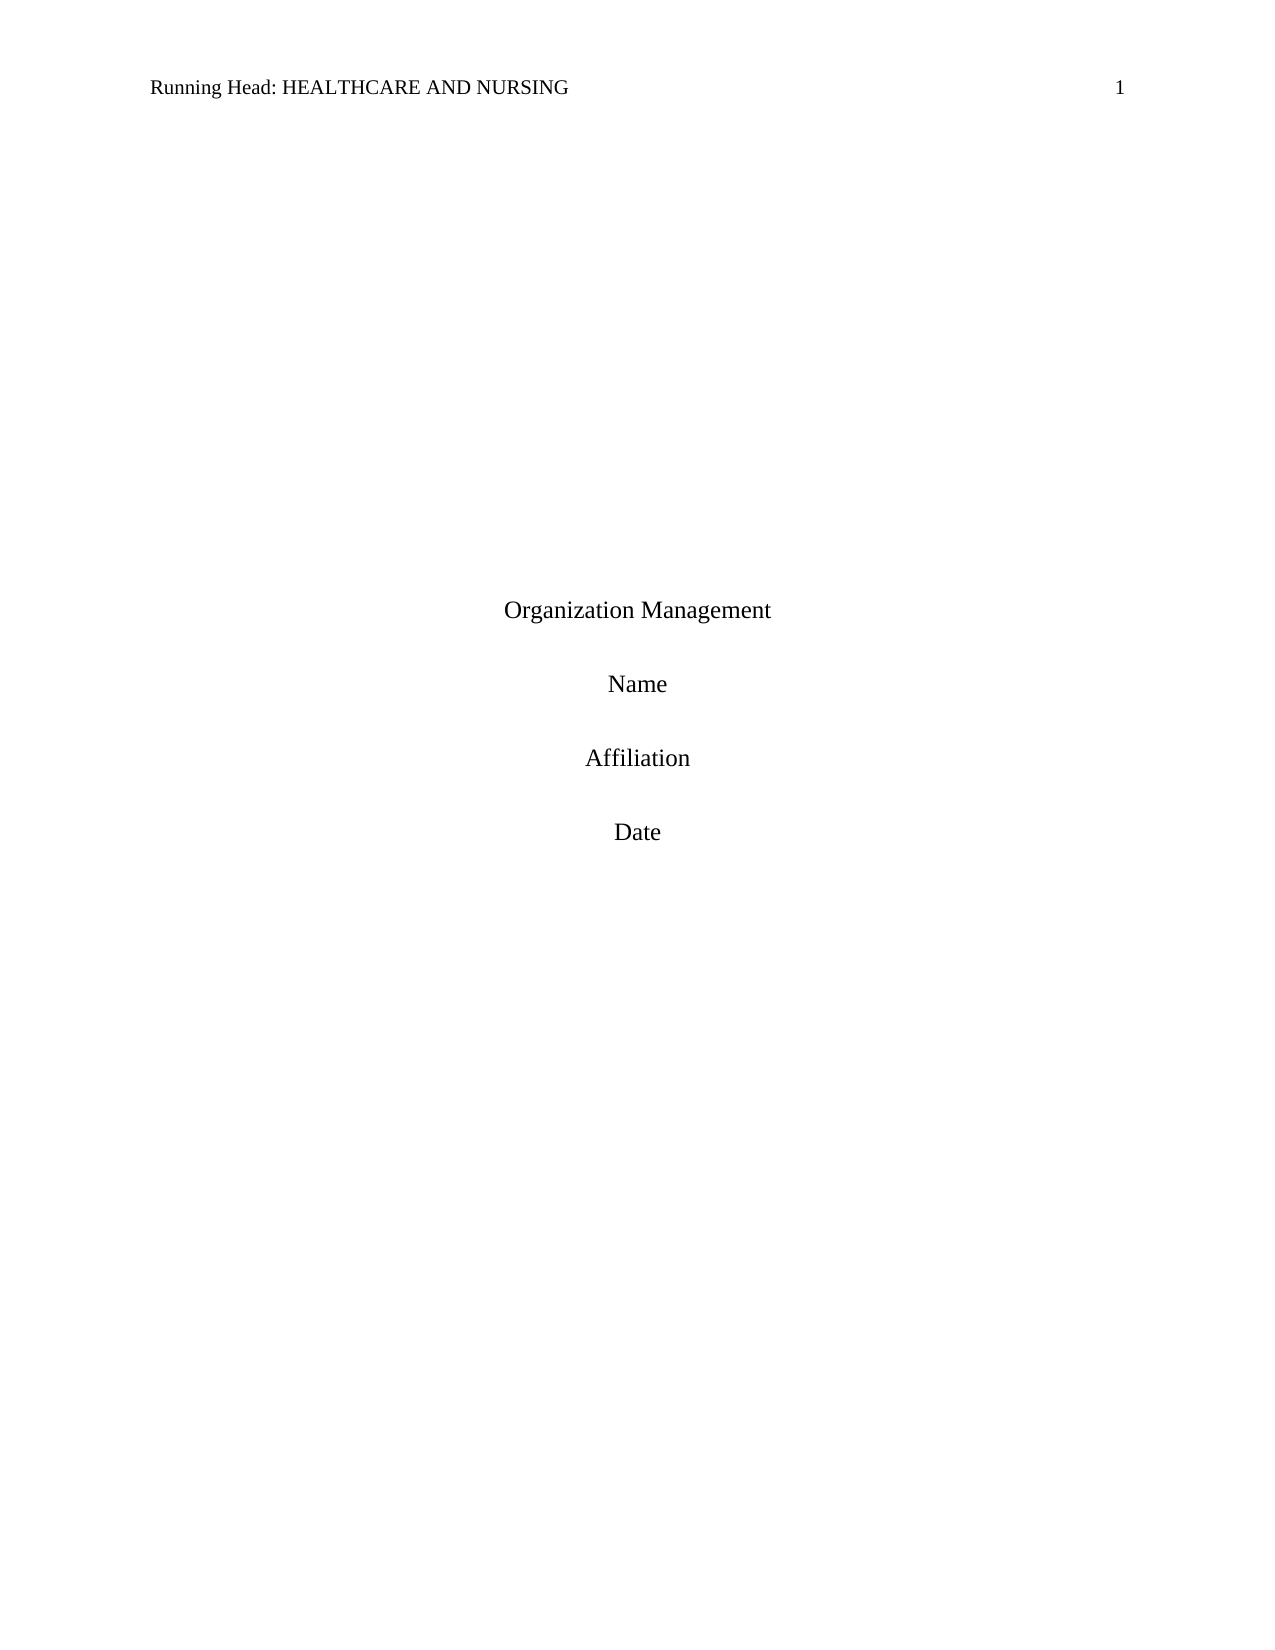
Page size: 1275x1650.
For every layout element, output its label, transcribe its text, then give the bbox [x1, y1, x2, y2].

text Affiliation [150, 743, 1125, 772]
text Date [150, 817, 1125, 846]
text Name [150, 669, 1125, 698]
text Organization Management [150, 595, 1125, 624]
